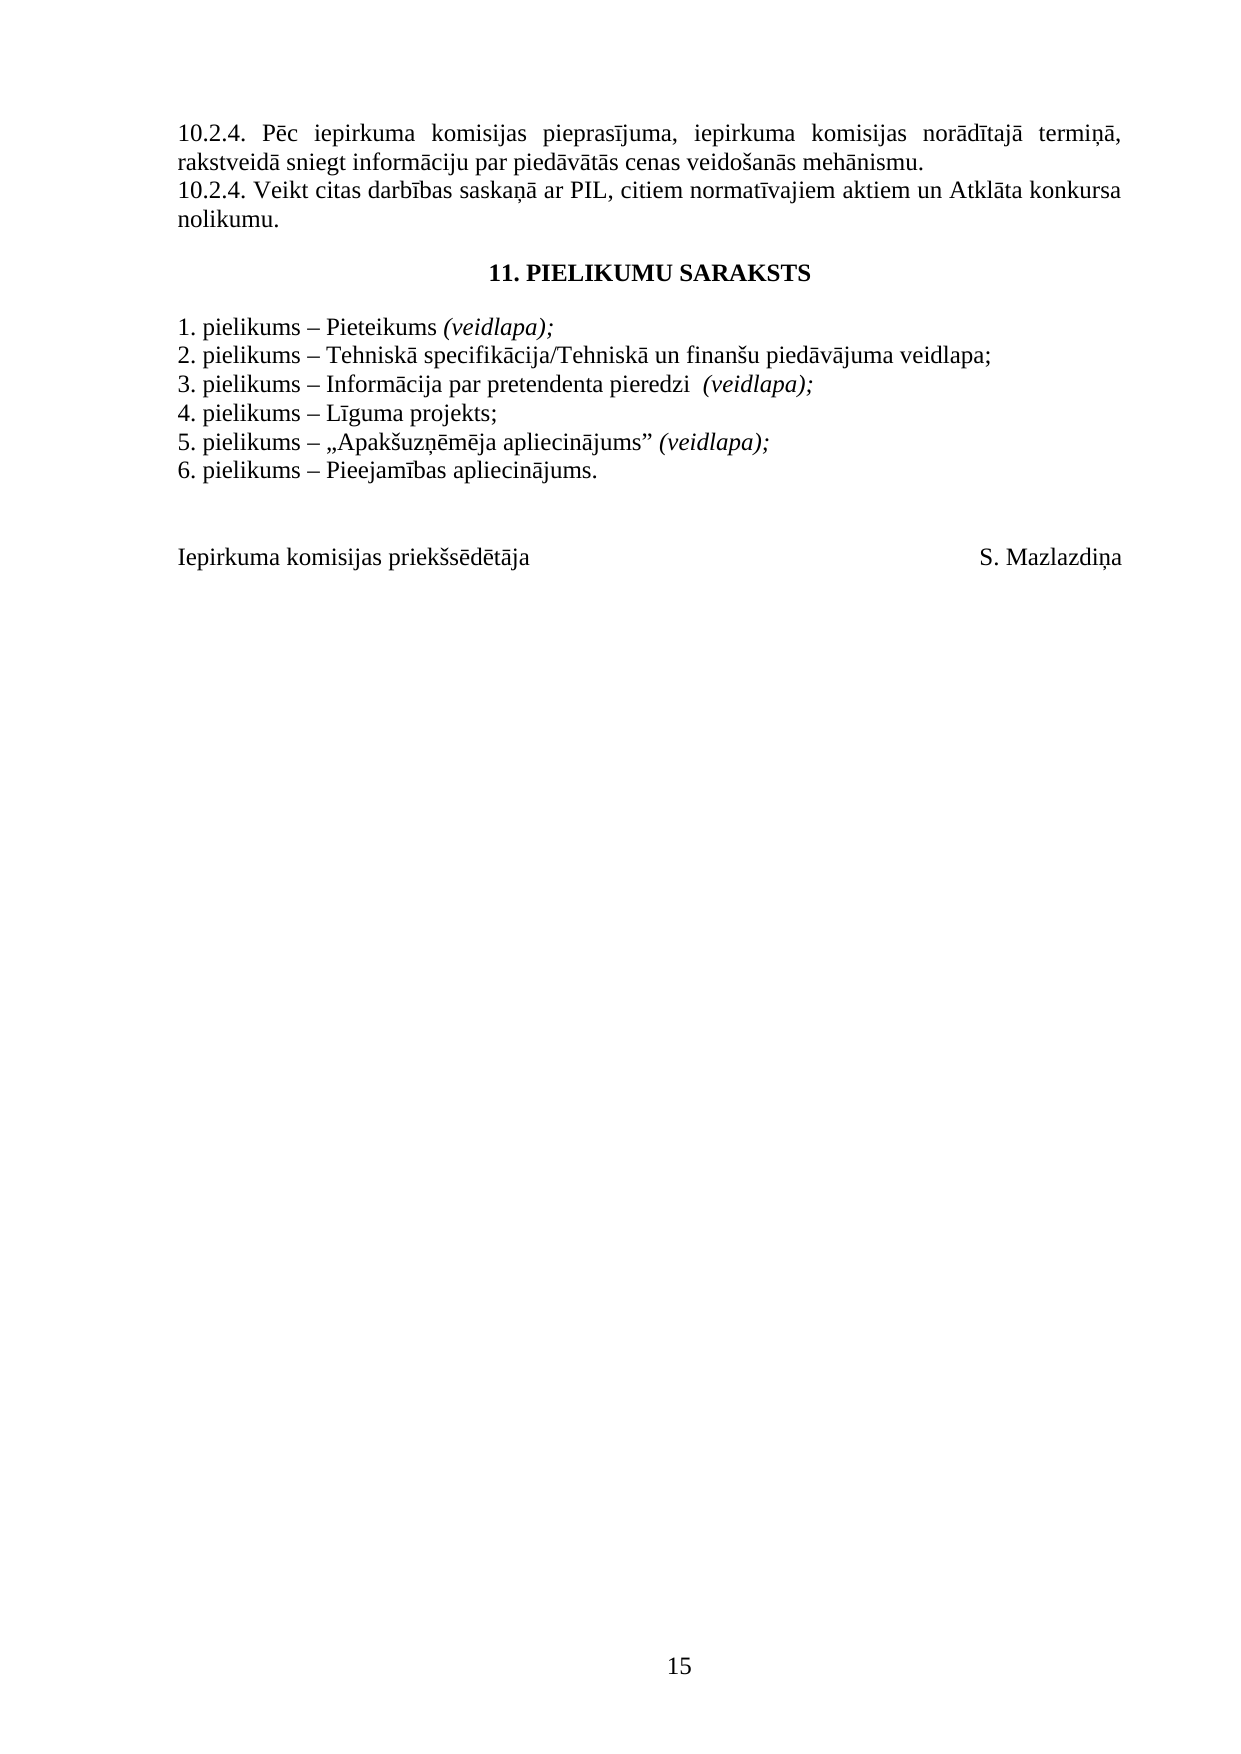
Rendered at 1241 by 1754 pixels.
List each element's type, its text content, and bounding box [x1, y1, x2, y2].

subtitle 10.2.4. Pēc iepirkuma komisijas pieprasījuma, iepirkuma komisijas norādītajā termiņā, rakstveidā sniegt informāciju par piedāvātās cenas veidošanās mehānismu. [177, 118, 1122, 176]
text 2. pielikums – Tehniskā specifikācija/Tehniskā un finanšu piedāvājuma veidlapa; [177, 341, 1122, 369]
text 6. pielikums – Pieejamības apliecinājums. [177, 456, 1122, 484]
subtitle 10.2.4. Veikt citas darbības saskaņā ar PIL, citiem normatīvajiem aktiem un Atklāta konkursa nolikumu. [177, 176, 1122, 233]
text 4. pielikums – Līguma projekts; [177, 398, 1122, 427]
text 5. pielikums – „Apakšuzņēmēja apliecinājums” (veidlapa); [177, 427, 1122, 456]
text 1. pielikums – Pieteikums (veidlapa); [177, 312, 1122, 341]
text 3. pielikums – Informācija par pretendenta pieredzi (veidlapa); [177, 369, 1122, 398]
text 11. PIELIKUMU SARAKSTS [177, 258, 1122, 287]
text Iepirkuma komisijas priekšsēdētāja S. Mazlazdiņa [177, 542, 1122, 571]
